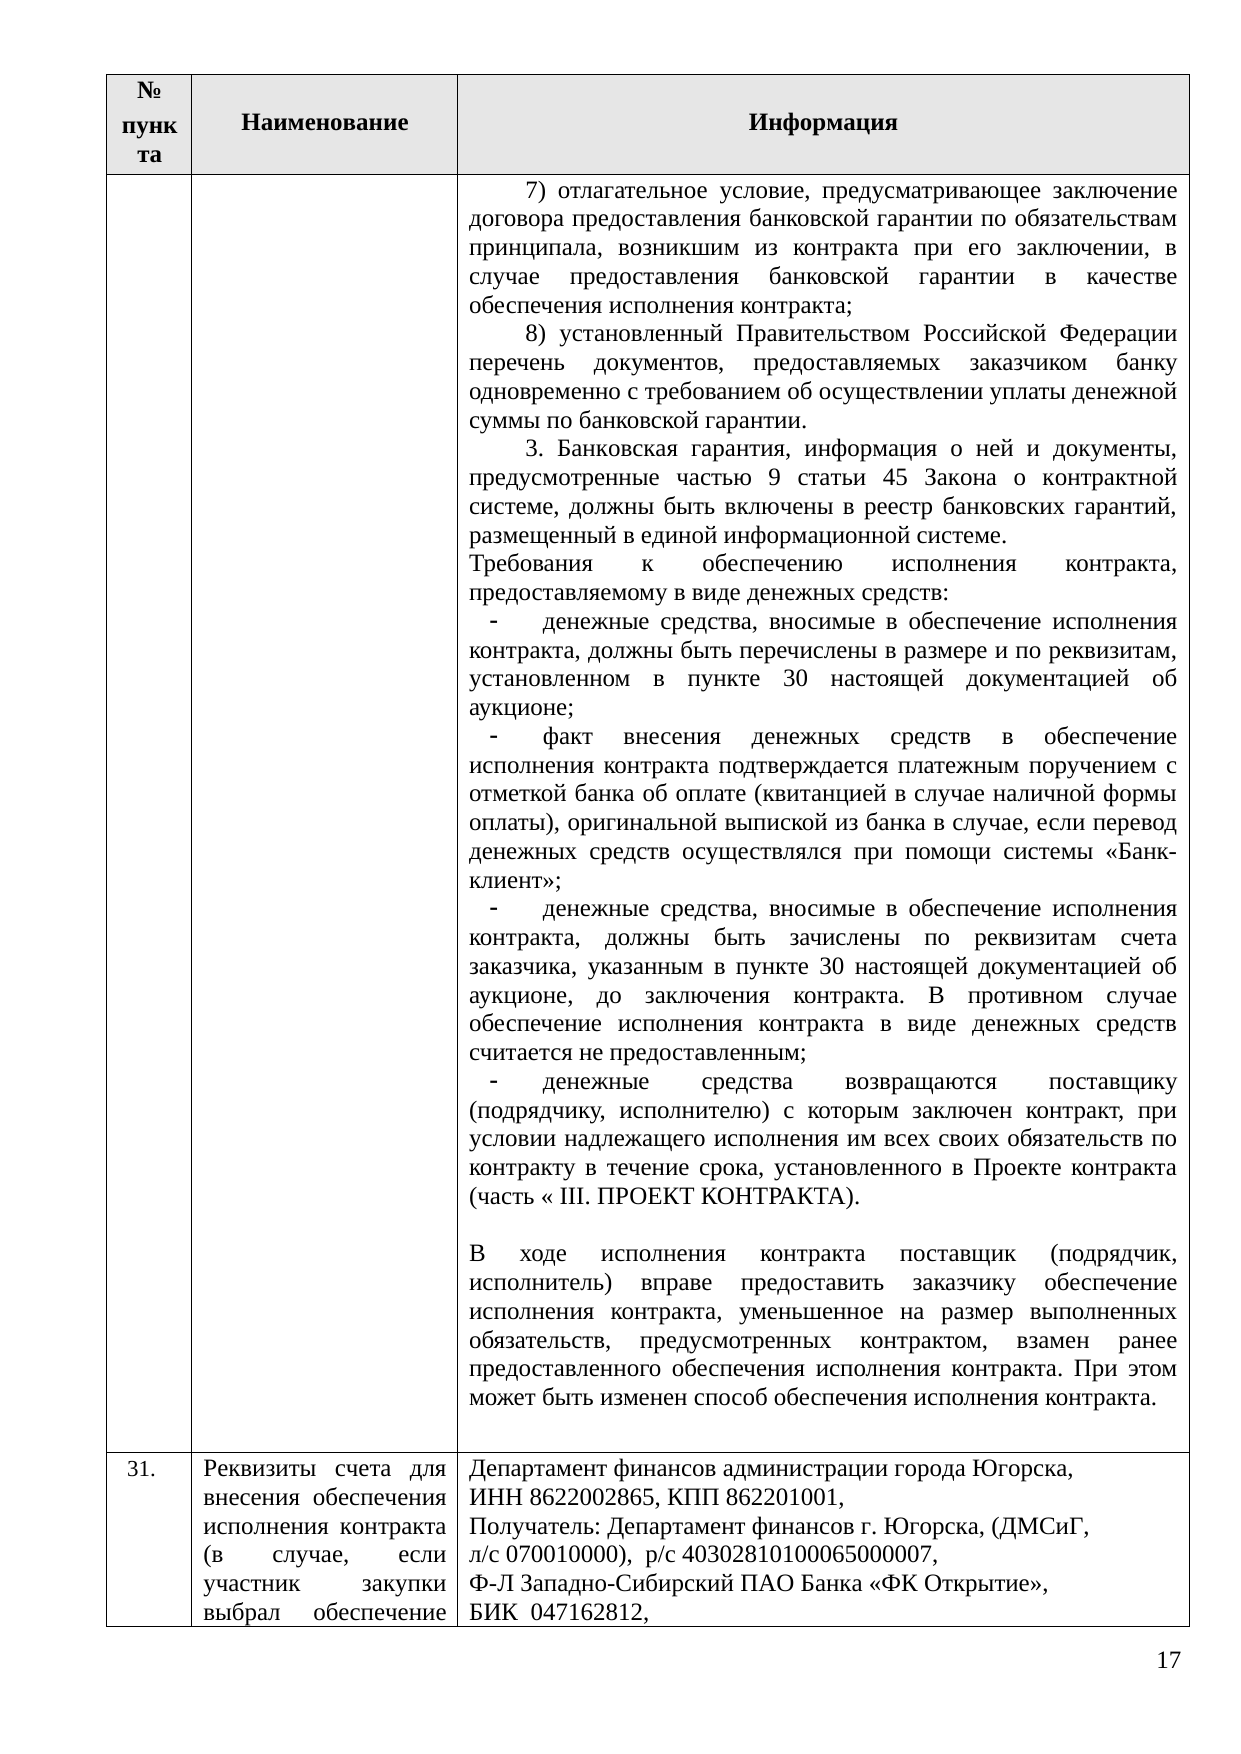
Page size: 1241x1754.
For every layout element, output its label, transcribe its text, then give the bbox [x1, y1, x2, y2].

table_header Наименование [192, 75, 457, 174]
table_cell [107, 1453, 191, 1626]
table_header Информация [458, 75, 1189, 174]
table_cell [458, 175, 1189, 1452]
table_header № пункта [107, 75, 191, 174]
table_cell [192, 1453, 457, 1626]
table_cell [107, 175, 191, 1452]
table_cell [192, 175, 457, 1452]
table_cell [458, 1453, 1189, 1626]
